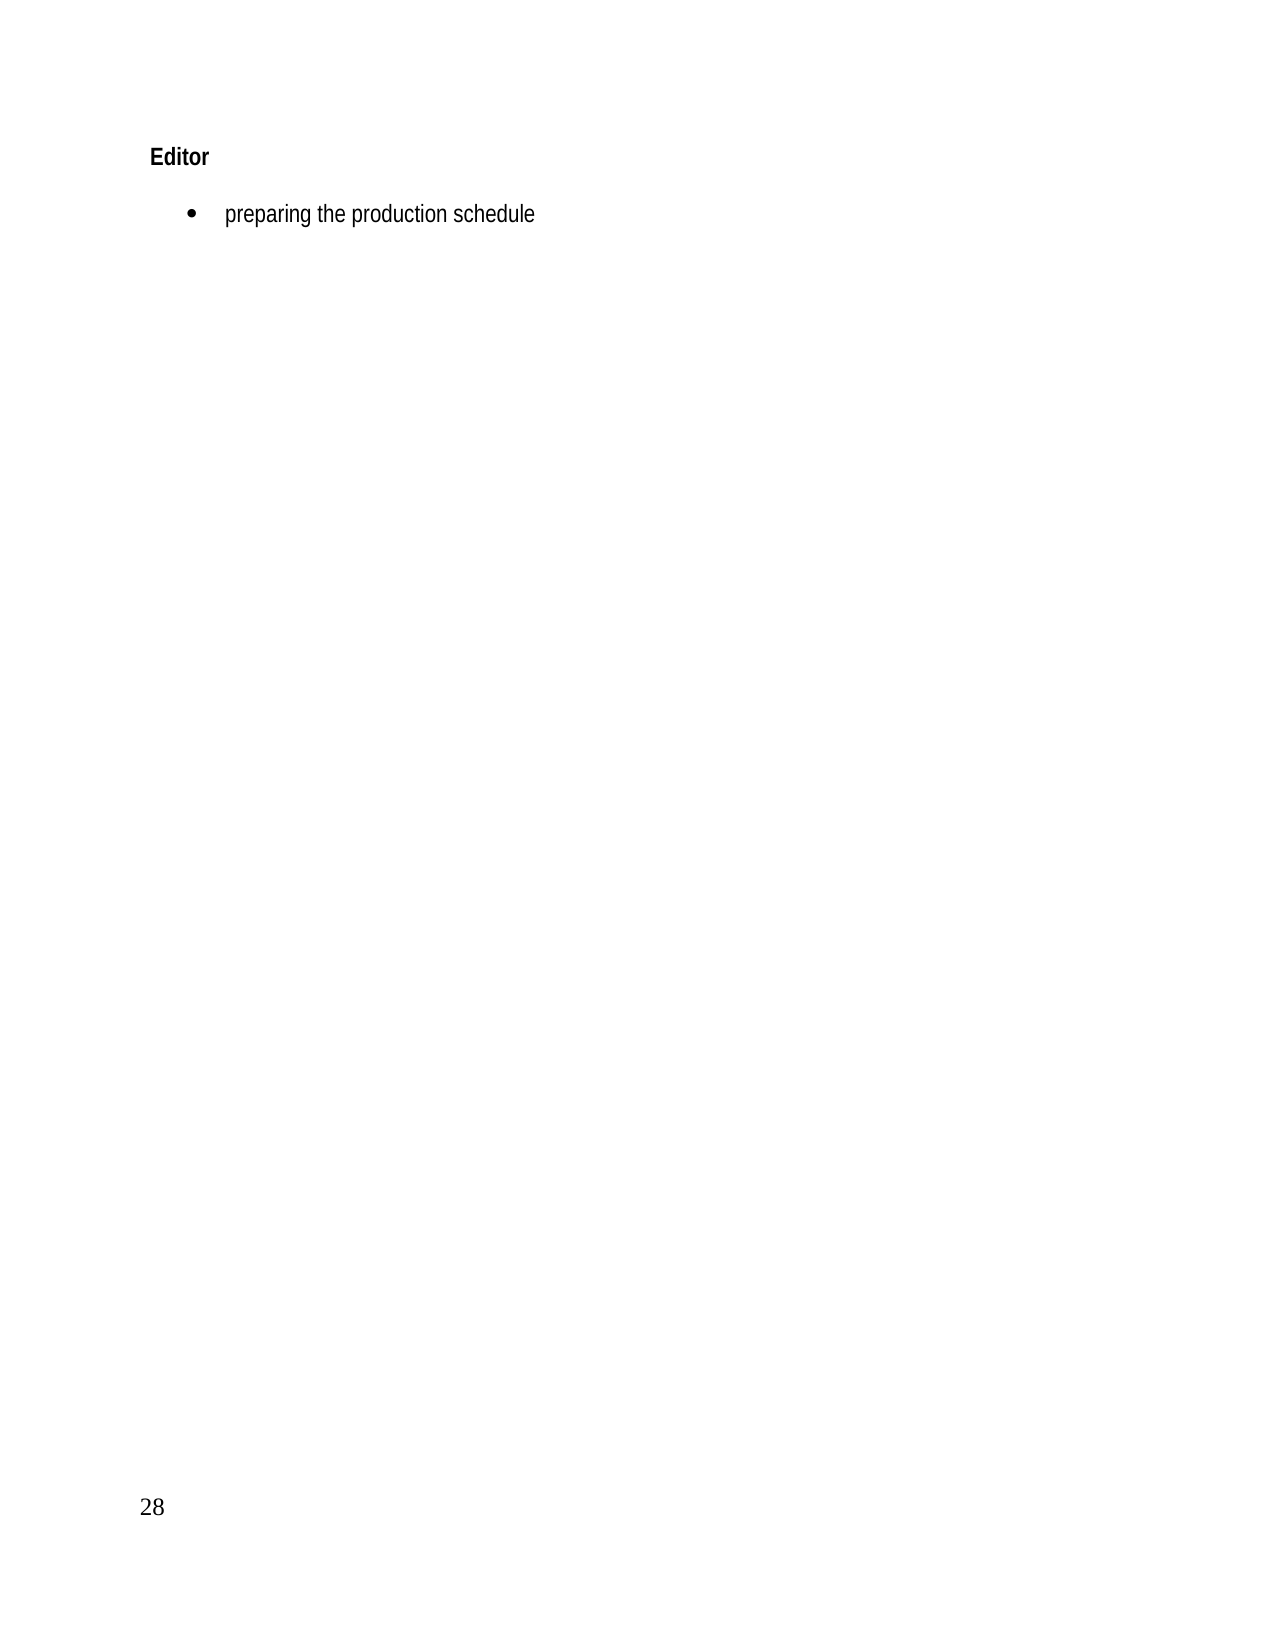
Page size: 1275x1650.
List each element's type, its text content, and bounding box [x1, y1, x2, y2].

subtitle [150, 142, 597, 170]
list preparing the production schedule [187, 199, 1137, 228]
